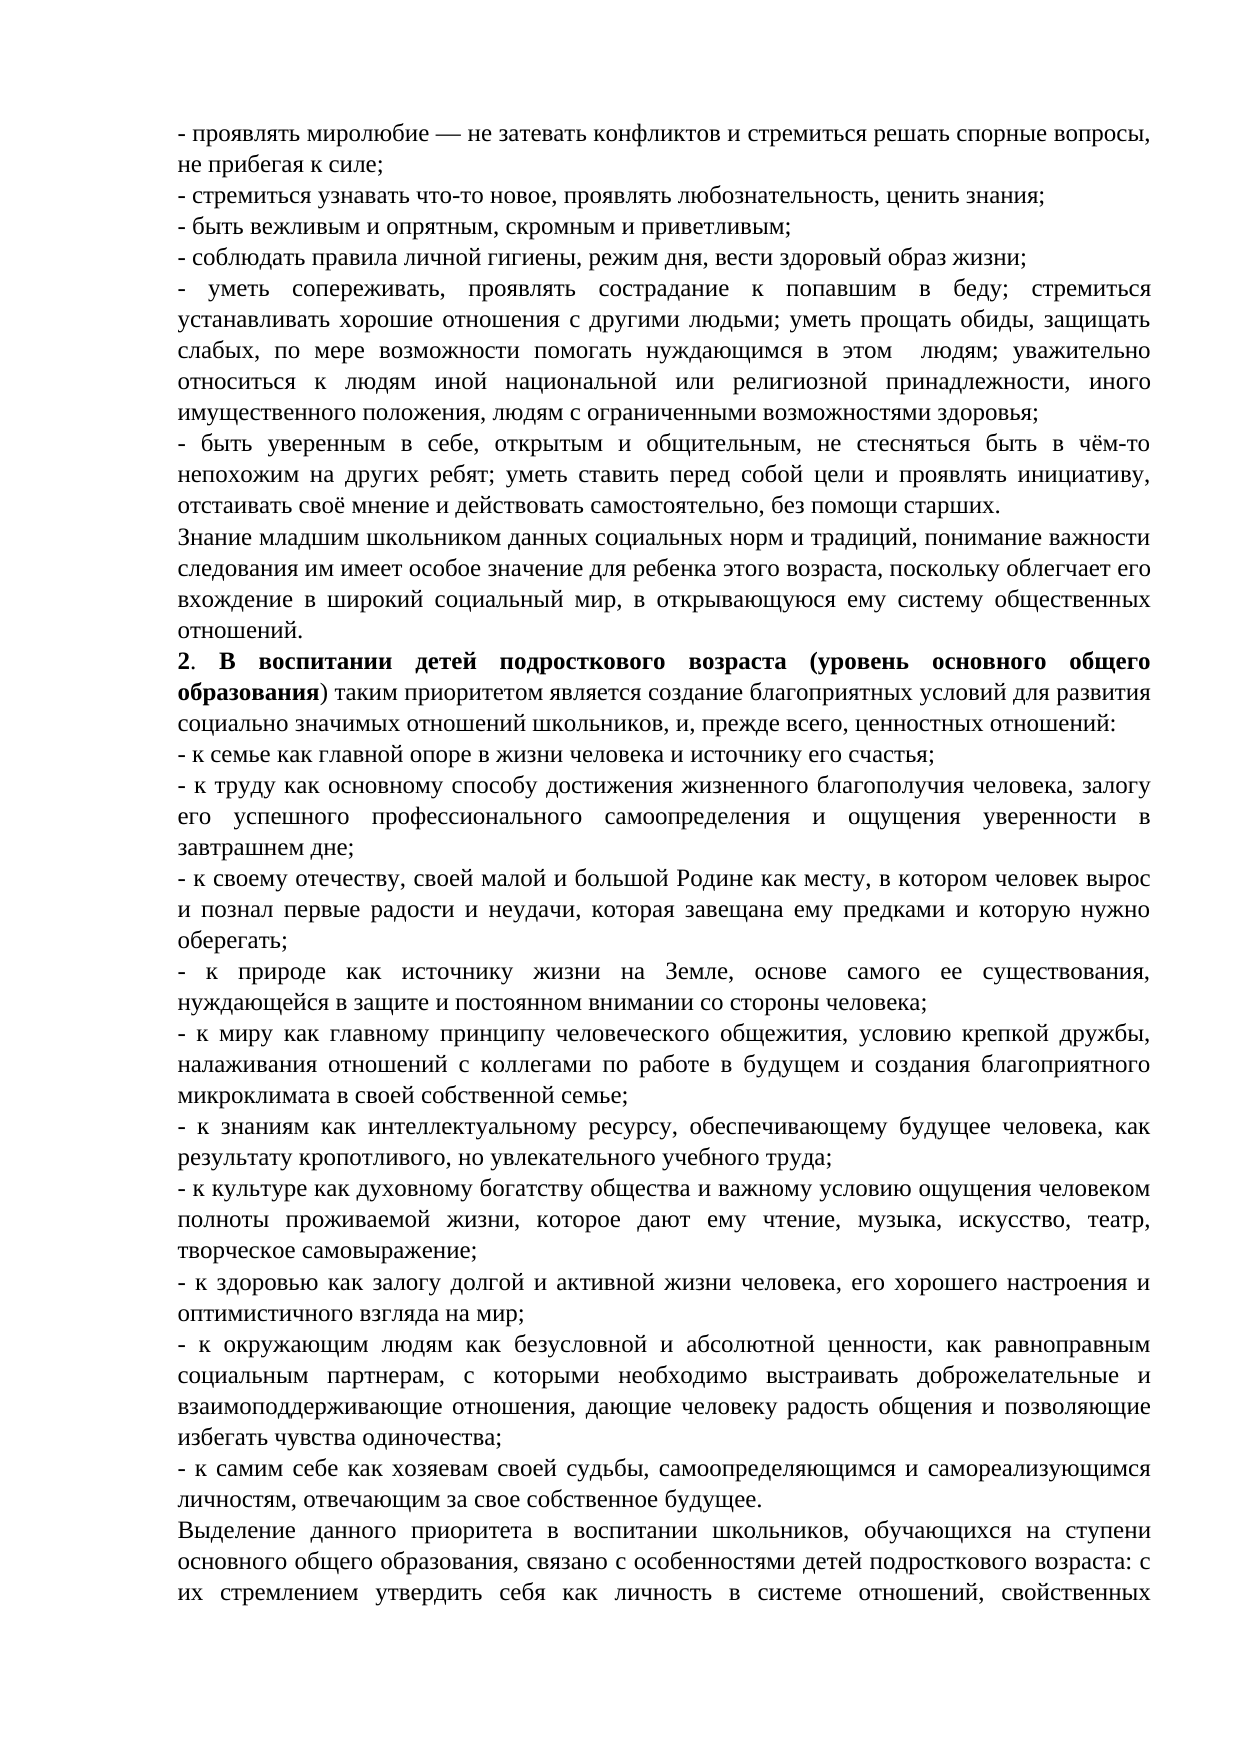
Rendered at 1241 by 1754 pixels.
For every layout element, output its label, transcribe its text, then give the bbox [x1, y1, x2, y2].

text - проявлять миролюбие — не затевать конфликтов и стремиться решать спорные вопросы, не прибегая к силе; [177, 118, 1152, 178]
text - уметь сопереживать, проявлять сострадание к попавшим в беду; стремиться устанавливать хорошие отношения с другими людьми; уметь прощать обиды, защищать слабых, по мере возможности помогать нуждающимся в этом людям; уважительно относиться к людям иной национальной или религиозной принадлежности, иного имущественного положения, людям с ограниченными возможностями здоровья; [177, 273, 1152, 426]
text - к труду как основному способу достижения жизненного благополучия человека, залогу его успешного профессионального самоопределения и ощущения уверенности в завтрашнем дне; [177, 770, 1152, 861]
text - стремиться узнавать что-то новое, проявлять любознательность, ценить знания; [177, 180, 1152, 209]
text - к своему отечеству, своей малой и большой Родине как месту, в котором человек вырос и познал первые радости и неудачи, которая завещана ему предками и которую нужно оберегать; [177, 863, 1152, 954]
text - к здоровью как залогу долгой и активной жизни человека, его хорошего настроения и оптимистичного взгляда на мир; [177, 1267, 1152, 1326]
text - быть вежливым и опрятным, скромным и приветливым; [177, 211, 1152, 240]
text - к знаниям как интеллектуальному ресурсу, обеспечивающему будущее человека, как результату кропотливого, но увлекательного учебного труда; [177, 1111, 1152, 1171]
text - к окружающим людям как безусловной и абсолютной ценности, как равноправным социальным партнерам, с которыми необходимо выстраивать доброжелательные и взаимоподдерживающие отношения, дающие человеку радость общения и позволяющие избегать чувства одиночества; [177, 1329, 1152, 1451]
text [177, 1515, 1152, 1606]
text - к самим себе как хозяевам своей судьбы, самоопределяющимся и самореализующимся личностям, отвечающим за свое собственное будущее. [177, 1453, 1152, 1513]
text 2. В воспитании детей подросткового возраста (уровень основного общего образования) таким приоритетом является создание благоприятных условий для развития социально значимых отношений школьников, и, прежде всего, ценностных отношений: [177, 646, 1152, 737]
text - к миру как главному принципу человеческого общежития, условию крепкой дружбы, налаживания отношений с коллегами по работе в будущем и создания благоприятного микроклимата в своей собственной семье; [177, 1018, 1152, 1109]
text - быть уверенным в себе, открытым и общительным, не стесняться быть в чём-то непохожим на других ребят; уметь ставить перед собой цели и проявлять инициативу, отстаивать своё мнение и действовать самостоятельно, без помощи старших. [177, 428, 1152, 519]
text Знание младшим школьником данных социальных норм и традиций, понимание важности следования им имеет особое значение для ребенка этого возраста, поскольку облегчает его вхождение в широкий социальный мир, в открывающуюся ему систему общественных отношений. [177, 522, 1152, 643]
text - к семье как главной опоре в жизни человека и источнику его счастья; [177, 739, 1152, 768]
text - к культуре как духовному богатству общества и важному условию ощущения человеком полноты проживаемой жизни, которое дают ему чтение, музыка, искусство, театр, творческое самовыражение; [177, 1173, 1152, 1264]
text - соблюдать правила личной гигиены, режим дня, вести здоровый образ жизни; [177, 242, 1152, 271]
text - к природе как источнику жизни на Земле, основе самого ее существования, нуждающейся в защите и постоянном внимании со стороны человека; [177, 956, 1152, 1016]
